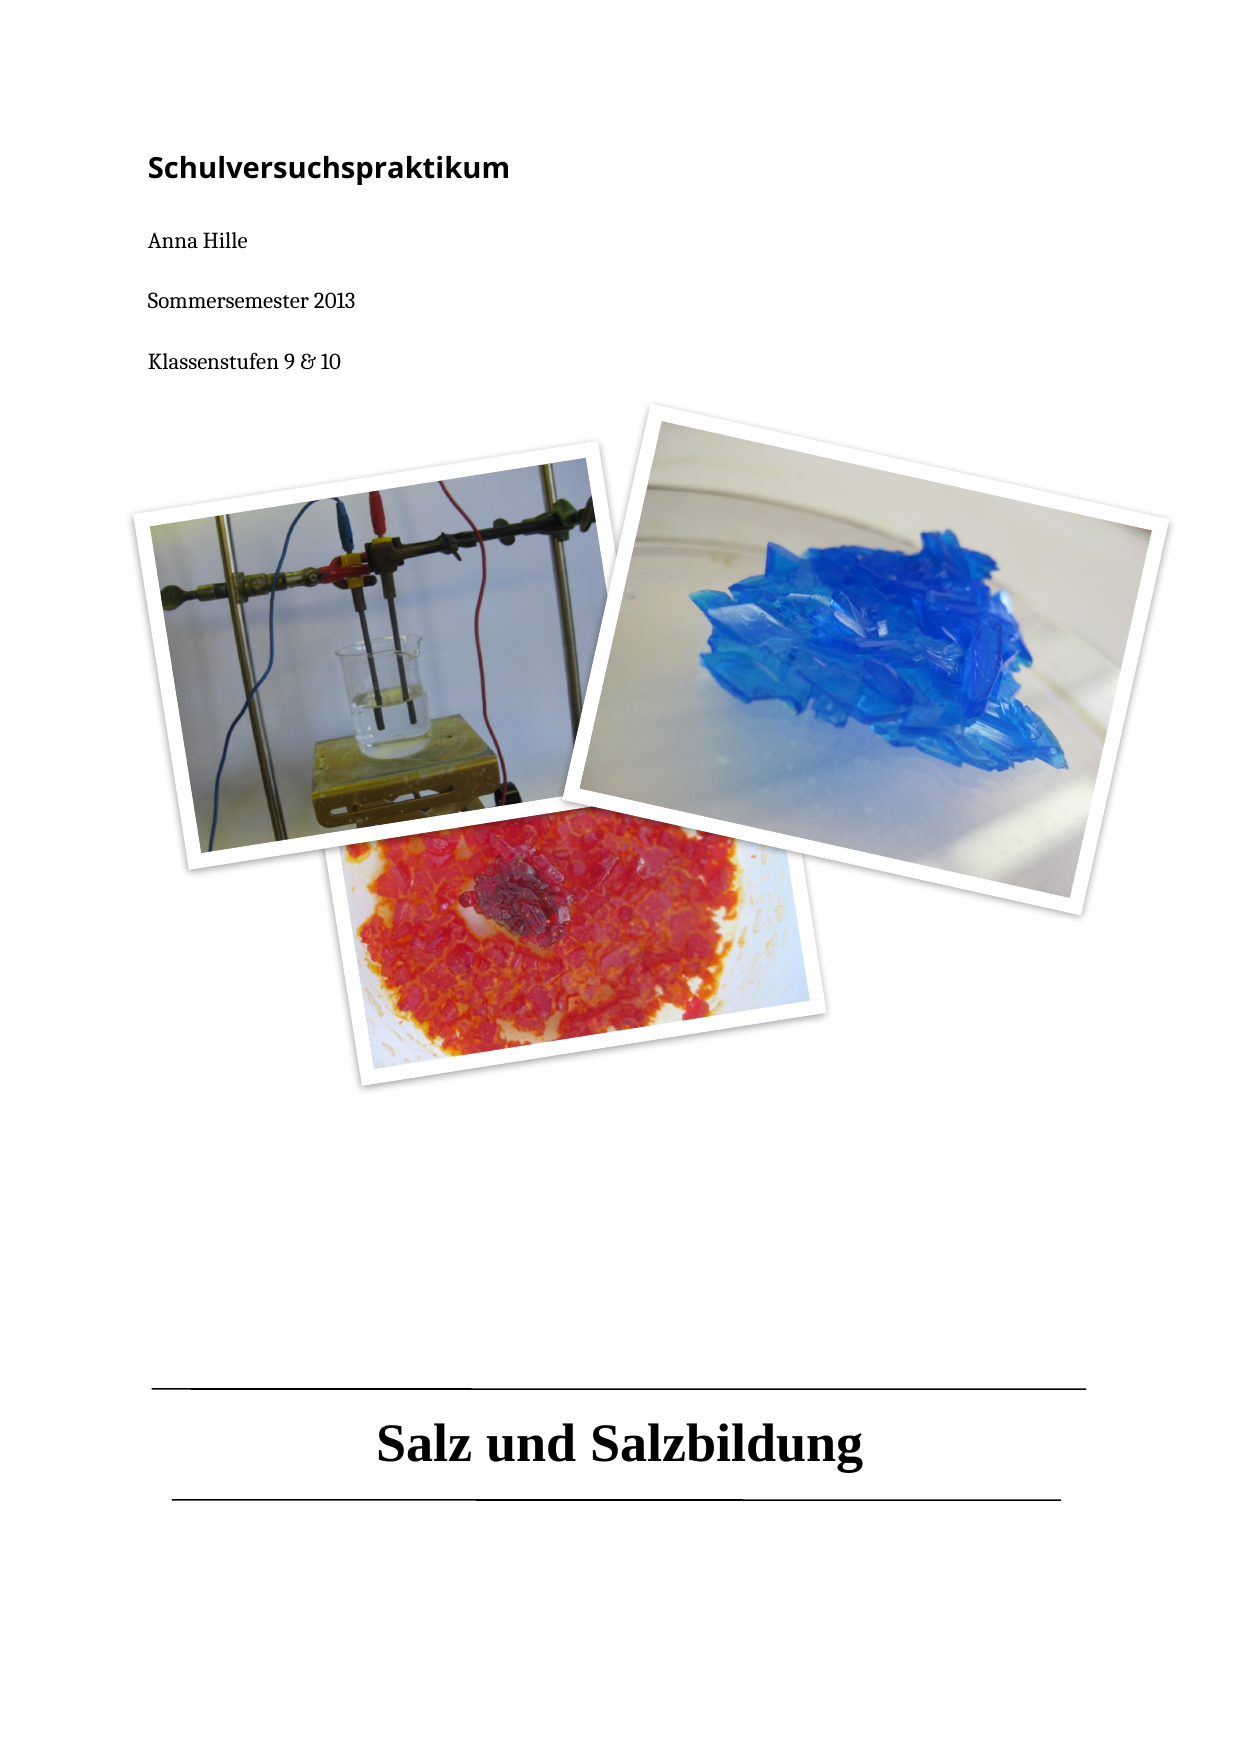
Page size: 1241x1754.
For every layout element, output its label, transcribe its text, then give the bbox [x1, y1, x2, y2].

picture [150, 458, 607, 852]
text Schulversuchspraktikum [148, 148, 1093, 187]
text Salz und Salzbildung [148, 1411, 1093, 1474]
text Anna Hille [148, 228, 1093, 254]
picture [340, 807, 809, 1068]
text Sommersemester 2013 [148, 288, 1093, 314]
text Klassenstufen 9 & 10 [148, 348, 1093, 375]
picture [581, 422, 1151, 897]
